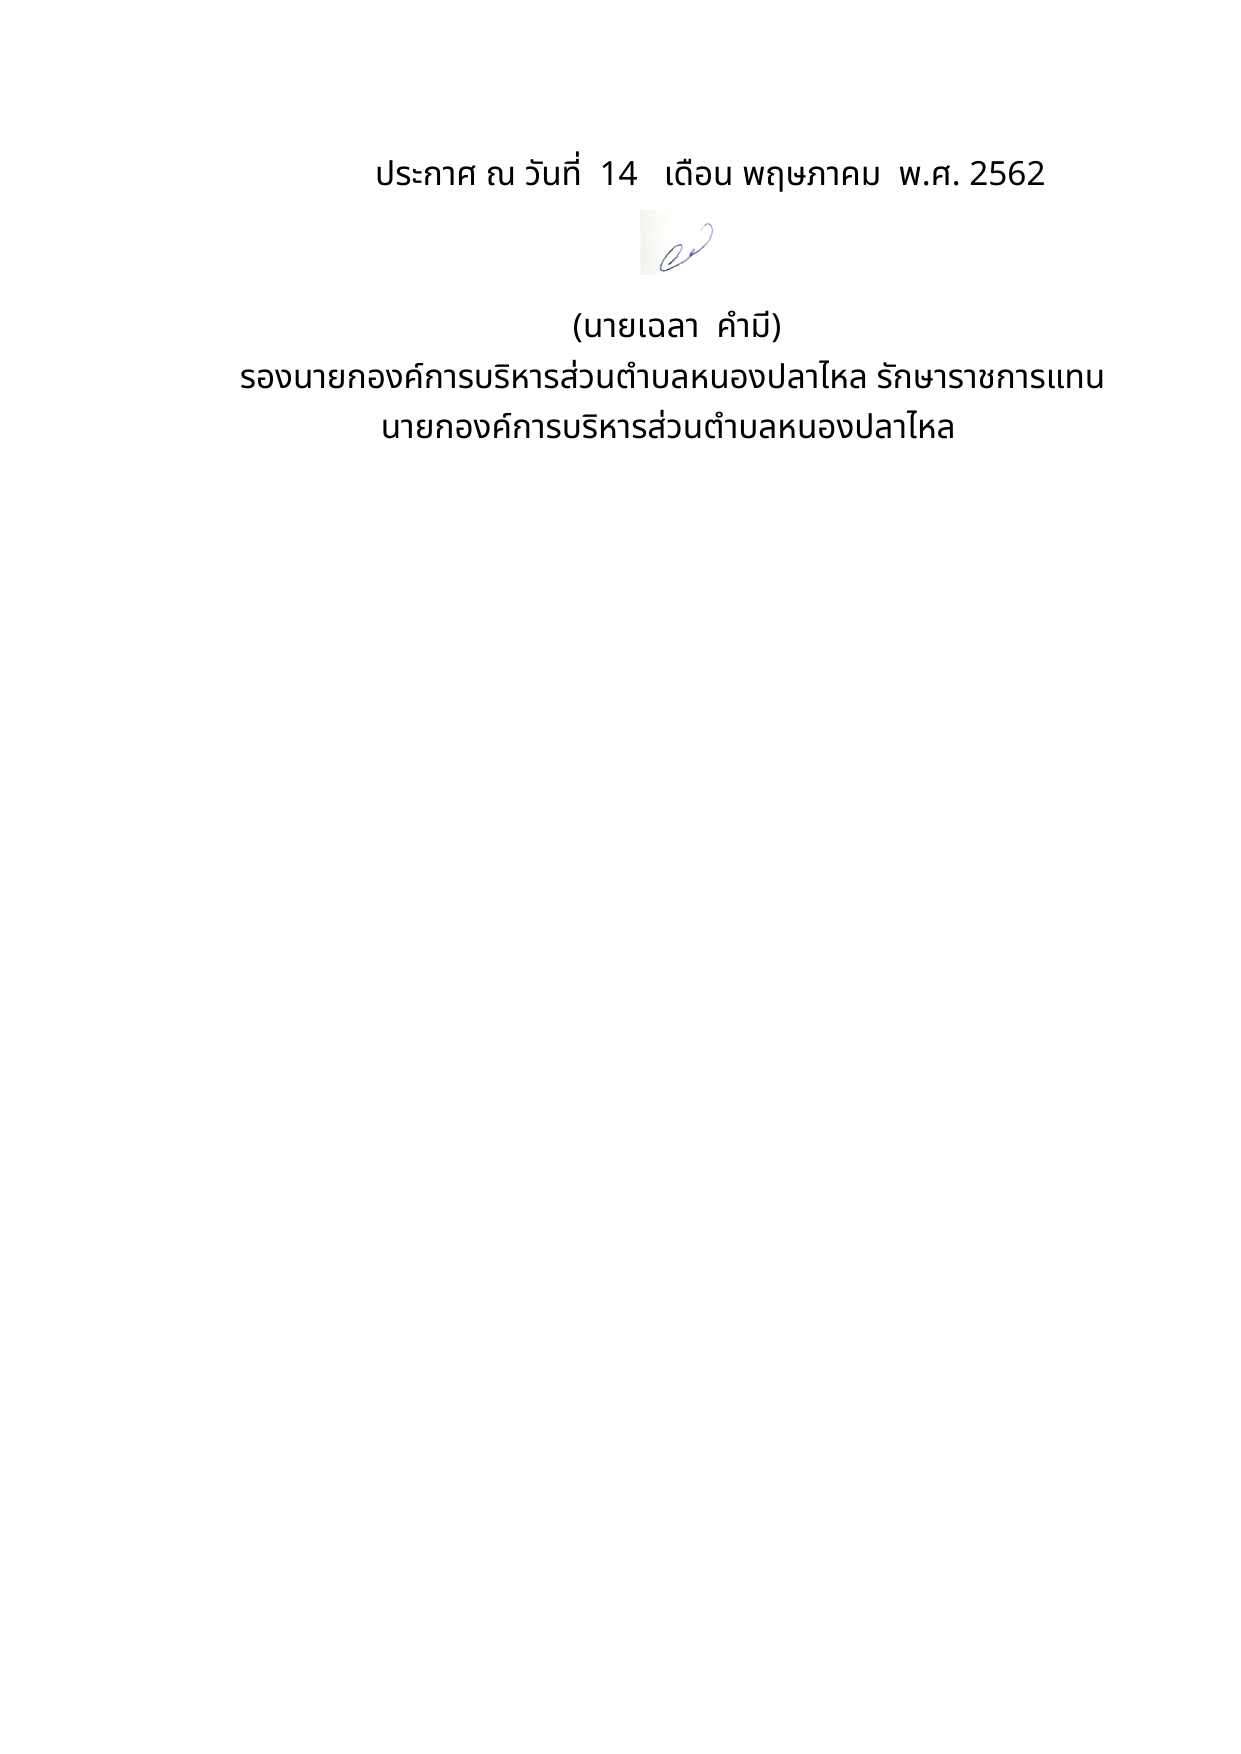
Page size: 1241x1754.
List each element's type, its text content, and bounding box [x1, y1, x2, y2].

text รองนายกองค์การบริหารส่วนตำบลหนองปลาไหล รักษาราชการแทน [150, 353, 1152, 403]
text นายกองค์การบริหารส่วนตำบลหนองปลาไหล [150, 403, 1152, 453]
picture [589, 210, 763, 275]
text (นายเฉลา คำมี) [150, 302, 1152, 353]
text ประกาศ ณ วันที่ 14 เดือน พฤษภาคม พ.ศ. 2562 [300, 150, 1152, 201]
